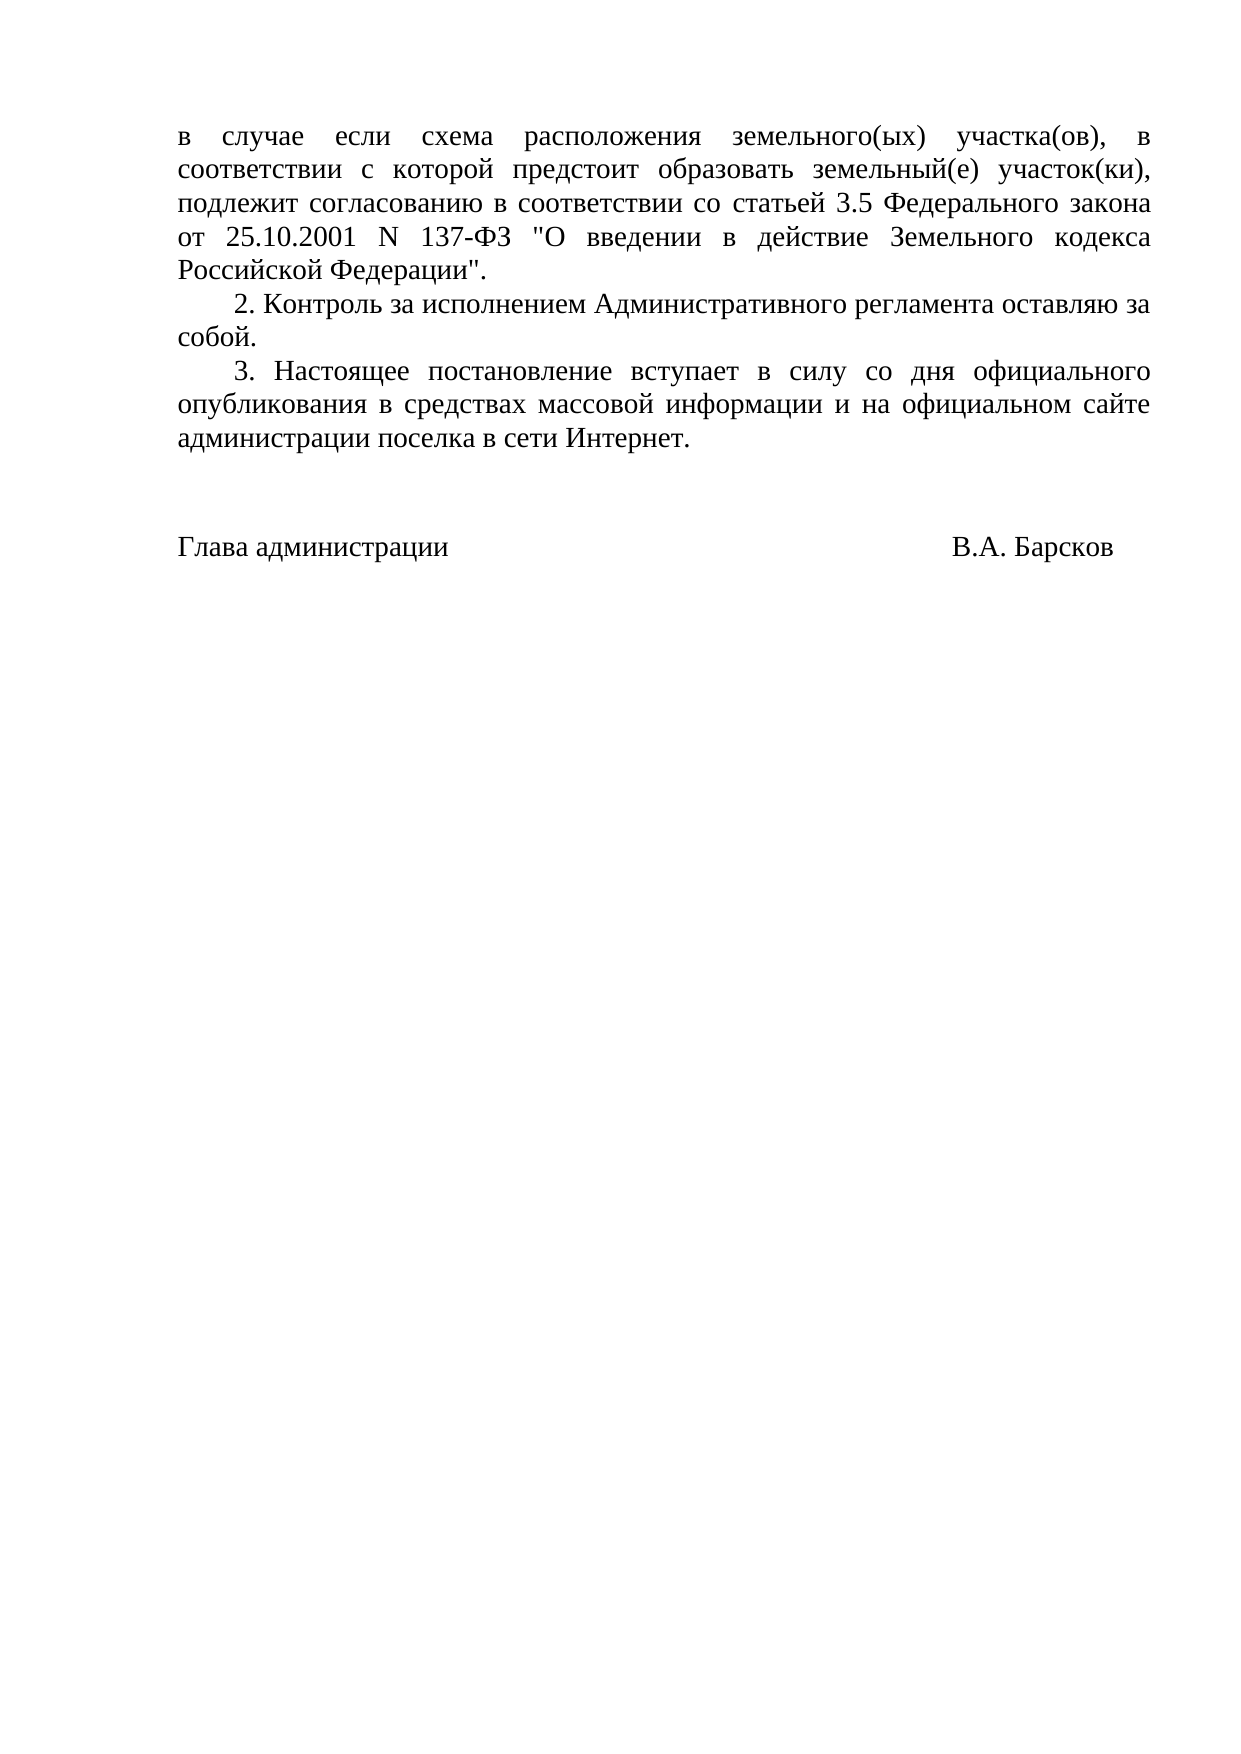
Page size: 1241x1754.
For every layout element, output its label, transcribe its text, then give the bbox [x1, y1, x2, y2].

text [177, 118, 1152, 286]
text 3. Настоящее постановление вступает в силу со дня официального опубликования в средствах массовой информации и на официальном сайте администрации поселка в сети Интернет. [177, 353, 1152, 453]
text 2. Контроль за исполнением Административного регламента оставляю за собой. [177, 286, 1152, 353]
text Глава администрации В.А. Барсков [177, 529, 1152, 563]
